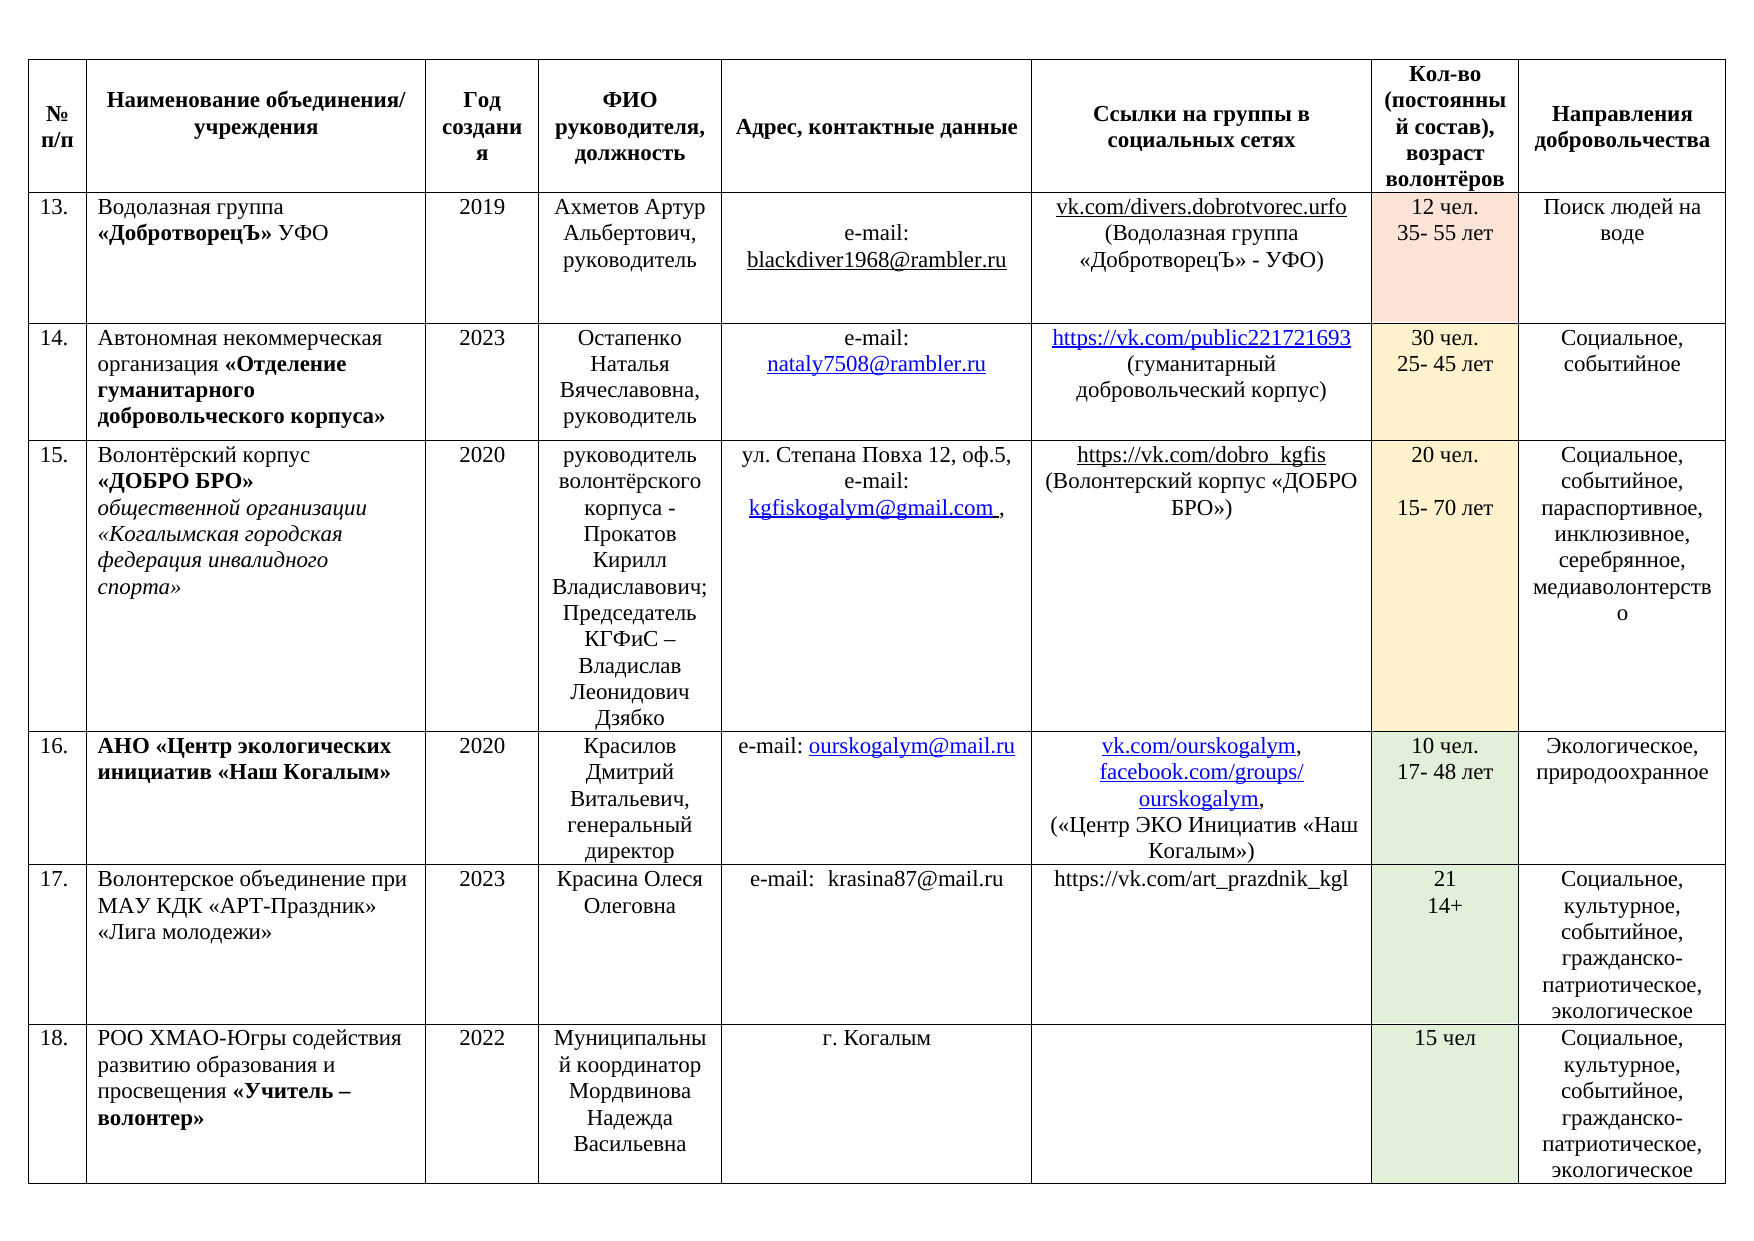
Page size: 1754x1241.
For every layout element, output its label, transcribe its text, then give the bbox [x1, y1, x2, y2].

table_cell e-mail: ourskogalym@mail.ru [722, 732, 1031, 864]
table_cell 2019 [426, 193, 538, 322]
table_cell 15 чел [1372, 1025, 1518, 1183]
table_cell Социальное, культурное, событийное, гражданско-патриотическое, экологическое [1519, 865, 1725, 1023]
table_cell 2020 [426, 441, 538, 731]
table_cell [29, 732, 86, 864]
table_cell Экологическое, природоохранное [1519, 732, 1725, 864]
table_cell 2023 [426, 324, 538, 440]
table_cell 21 14+ [1372, 865, 1518, 1023]
table_cell [1032, 1025, 1371, 1183]
table_cell Социальное, событийное [1519, 324, 1725, 440]
table_cell Социальное, событийное, параспортивное, инклюзивное, серебрянное, медиаволонтерство [1519, 441, 1725, 731]
table_cell 10 чел. 17- 48 лет [1372, 732, 1518, 864]
table_cell г. Когалым [722, 1025, 1031, 1183]
table_header Наименование объединения/ учреждения [87, 60, 425, 192]
table_cell [29, 1025, 86, 1183]
table_cell Волонтерское объединение при МАУ КДК «АРТ-Праздник» «Лига молодежи» [87, 865, 425, 1023]
table_cell ул. Степана Повха 12, оф.5, e-mail: kgfiskogalym@gmail.com , [722, 441, 1031, 731]
table_cell Остапенко Наталья Вячеславовна, руководитель [539, 324, 721, 440]
table_cell Красина Олеся Олеговна [539, 865, 721, 1023]
table_cell [29, 324, 86, 440]
table_cell 12 чел. 35- 55 лет [1372, 193, 1518, 322]
table_cell https://vk.com/public221721693 (гуманитарный добровольческий корпус) [1032, 324, 1371, 440]
table_header Год создания [426, 60, 538, 192]
table_cell Волонтёрский корпус «ДОБРО БРО» общественной организации «Когалымская городская федерация инвалидного спорта» [87, 441, 425, 731]
table_cell АНО «Центр экологических инициатив «Наш Когалым» [87, 732, 425, 864]
table_cell Поиск людей на воде [1519, 193, 1725, 322]
table_cell Автономная некоммерческая организация «Отделение гуманитарного добровольческого корпуса» [87, 324, 425, 440]
table_cell vk.com/divers.dobrotvorec.urfo (Водолазная группа «ДобротворецЪ» - УФО) [1032, 193, 1371, 322]
table_cell https://vk.com/dobro_kgfis (Волонтерский корпус «ДОБРО БРО») [1032, 441, 1371, 731]
table_cell e-mail: krasina87@mail.ru [722, 865, 1031, 1023]
table_cell [29, 441, 86, 731]
table_cell https://vk.com/art_prazdnik_kgl [1032, 865, 1371, 1023]
table_cell Социальное, культурное, событийное, гражданско-патриотическое, экологическое [1519, 1025, 1725, 1183]
table_cell e-mail: nataly7508@rambler.ru [722, 324, 1031, 440]
table_cell 2020 [426, 732, 538, 864]
table_header ФИО руководителя, должность [539, 60, 721, 192]
table_cell 30 чел. 25- 45 лет [1372, 324, 1518, 440]
table_cell 2023 [426, 865, 538, 1023]
table_header Кол-во (постоянный состав), возраст волонтёров [1372, 60, 1518, 192]
table_header Направления добровольчества [1519, 60, 1725, 192]
table_header Адрес, контактные данные [722, 60, 1031, 192]
table_cell РОО ХМАО-Югры содействия развитию образования и просвещения «Учитель – волонтер» [87, 1025, 425, 1183]
table_cell vk.com/ourskogalym, facebook.com/groups/ourskogalym, («Центр ЭКО Инициатив «Наш Когалым») [1032, 732, 1371, 864]
table_header № п/п [29, 60, 86, 192]
table_cell 20 чел. 15- 70 лет [1372, 441, 1518, 731]
table_header Ссылки на группы в социальных сетях [1032, 60, 1371, 192]
table_cell e-mail: blackdiver1968@rambler.ru [722, 193, 1031, 322]
table_cell Водолазная группа «ДобротворецЪ» УФО [87, 193, 425, 322]
table_cell [29, 193, 86, 322]
table_cell Красилов Дмитрий Витальевич, генеральный директор [539, 732, 721, 864]
table_cell [29, 865, 86, 1023]
table_cell 2022 [426, 1025, 538, 1183]
table_cell Муниципальный координатор Мордвинова Надежда Васильевна [539, 1025, 721, 1183]
table_cell Ахметов Артур Альбертович, руководитель [539, 193, 721, 322]
table_cell руководитель волонтёрского корпуса - Прокатов Кирилл Владиславович; Председатель КГФиС – Владислав Леонидович Дзябко [539, 441, 721, 731]
